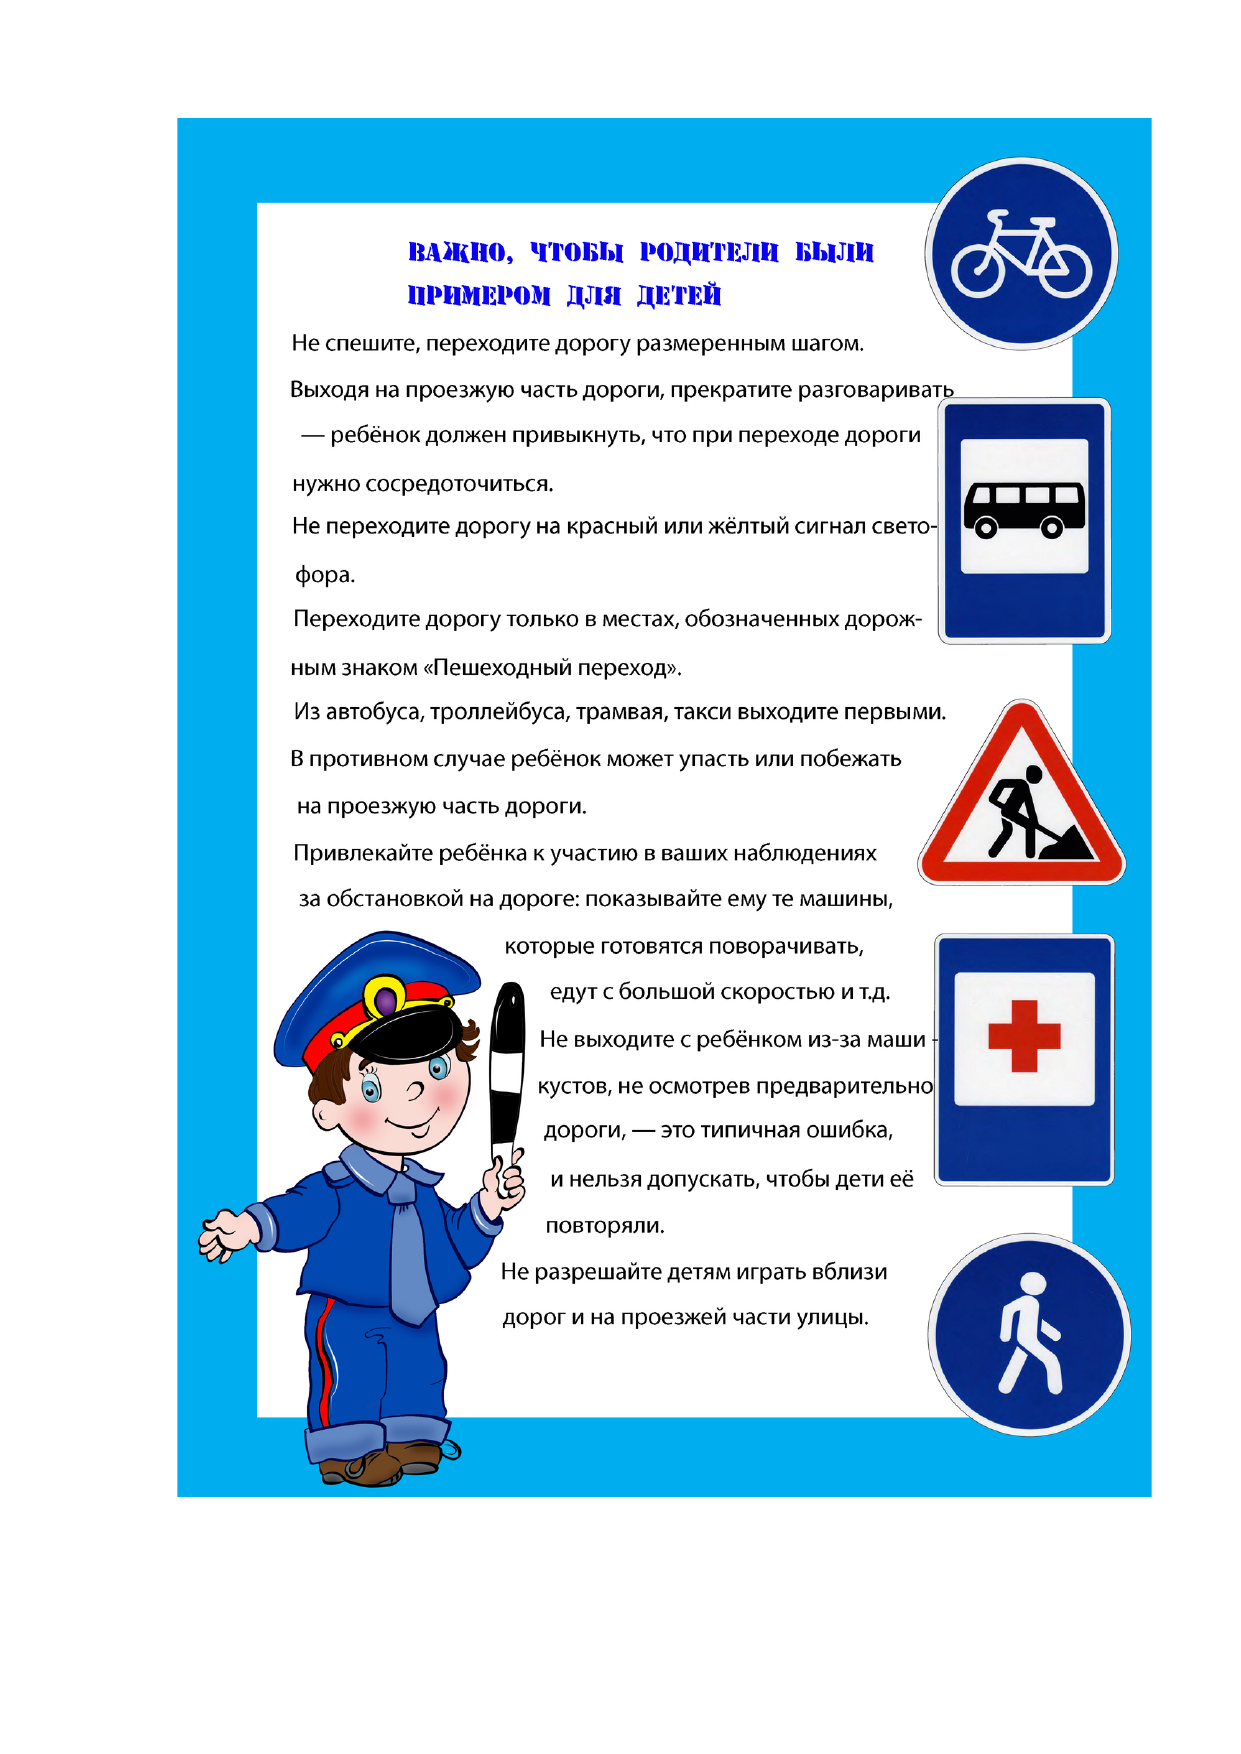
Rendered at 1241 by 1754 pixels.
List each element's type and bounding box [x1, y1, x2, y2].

picture [199, 158, 1131, 1486]
